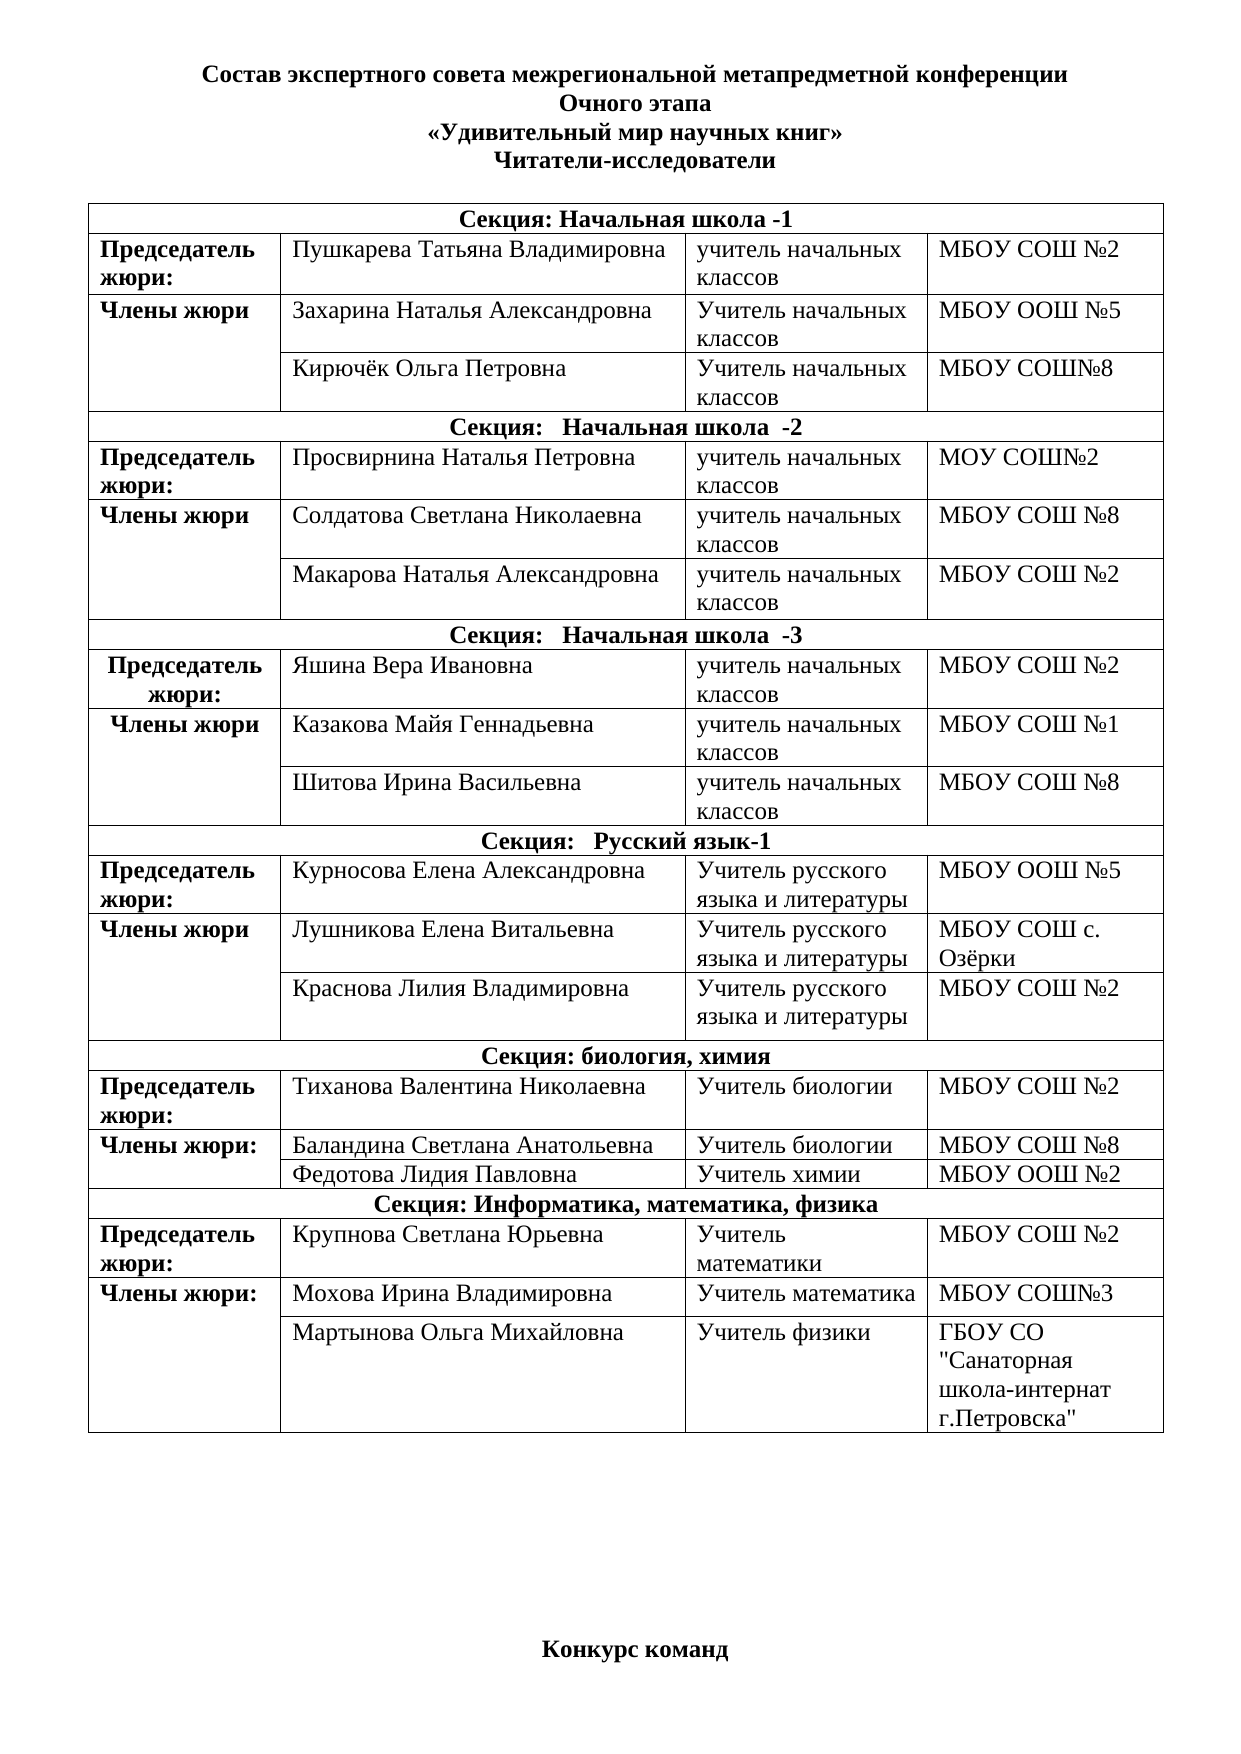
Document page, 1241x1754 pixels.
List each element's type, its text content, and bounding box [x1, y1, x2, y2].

table_cell МБОУ СОШ №2 [928, 1219, 1163, 1277]
table_cell Крупнова Светлана Юрьевна [281, 1219, 685, 1277]
table_cell Председатель жюри: [89, 1219, 280, 1277]
table_cell МБОУ СОШ №2 [928, 973, 1163, 1040]
table_cell Председатель жюри: [89, 442, 280, 499]
table_cell МБОУ ООШ №2 [928, 1160, 1163, 1188]
table_cell Федотова Лидия Павловна [281, 1160, 685, 1188]
table_cell Председатель жюри: [89, 856, 280, 913]
text «Удивительный мир научных книг» [118, 117, 1152, 145]
table_cell Секция: Русский язык-1 [89, 826, 1163, 854]
table_cell Председатель жюри: [89, 234, 280, 294]
table_cell МБОУ СОШ с. Озёрки [928, 914, 1163, 972]
table_cell МБОУ СОШ №1 [928, 709, 1163, 766]
table_cell Мартынова Ольга Михайловна [281, 1317, 685, 1432]
table_cell Пушкарева Татьяна Владимировна [281, 234, 685, 294]
table_cell МОУ СОШ№2 [928, 442, 1163, 499]
table_cell Члены жюри [89, 295, 280, 411]
text Состав экспертного совета межрегиональной метапредметной конференции [118, 59, 1152, 88]
table_cell МБОУ ООШ №5 [928, 856, 1163, 913]
text Конкурс команд [118, 1634, 1152, 1663]
text Читатели-исследователи [118, 145, 1152, 174]
text Очного этапа [118, 88, 1152, 117]
table_cell учитель начальных классов [686, 709, 927, 766]
table_cell Учитель математика [686, 1278, 927, 1316]
table_cell учитель начальных классов [686, 234, 927, 294]
table_cell Члены жюри [89, 500, 280, 619]
table_cell Шитова Ирина Васильевна [281, 767, 685, 825]
table_cell Тиханова Валентина Николаевна [281, 1071, 685, 1129]
table_cell Председатель жюри: [89, 1071, 280, 1129]
table_cell Мохова Ирина Владимировна [281, 1278, 685, 1316]
table_cell ГБОУ СО "Санаторная школа-интернат г.Петровска" [928, 1317, 1163, 1432]
table_cell Краснова Лилия Владимировна [281, 973, 685, 1040]
table_cell Просвирнина Наталья Петровна [281, 442, 685, 499]
table_cell учитель начальных классов [686, 559, 927, 619]
table_cell МБОУ СОШ №2 [928, 234, 1163, 294]
table_cell учитель начальных классов [686, 767, 927, 825]
table_cell Яшина Вера Ивановна [281, 650, 685, 708]
table_cell МБОУ СОШ№8 [928, 353, 1163, 411]
table_cell Учитель химии [686, 1160, 927, 1188]
table_cell Макарова Наталья Александровна [281, 559, 685, 619]
table_cell учитель начальных классов [686, 442, 927, 499]
table_cell Члены жюри: [89, 1278, 280, 1432]
table_cell Учитель начальных классов [686, 353, 927, 411]
table_cell МБОУ СОШ №2 [928, 559, 1163, 619]
table_cell Курносова Елена Александровна [281, 856, 685, 913]
table_cell Секция: биология, химия [89, 1041, 1163, 1070]
table_cell МБОУ СОШ№3 [928, 1278, 1163, 1316]
table_cell Казакова Майя Геннадьевна [281, 709, 685, 766]
table_cell Председатель жюри: [89, 650, 280, 708]
table_cell Секция: Начальная школа -2 [89, 412, 1163, 441]
table_cell Кирючёк Ольга Петровна [281, 353, 685, 411]
table_cell Члены жюри: [89, 1130, 280, 1188]
table_header Секция: Начальная школа -1 [89, 204, 1163, 233]
table_cell Лушникова Елена Витальевна [281, 914, 685, 972]
table_cell Учитель математики [686, 1219, 927, 1277]
table_cell Члены жюри [89, 709, 280, 825]
table_cell Учитель биологии [686, 1130, 927, 1158]
table_cell учитель начальных классов [686, 650, 927, 708]
table_cell МБОУ СОШ №2 [928, 650, 1163, 708]
table_cell учитель начальных классов [686, 500, 927, 558]
table_cell Секция: Начальная школа -3 [89, 620, 1163, 649]
table_cell Учитель русского языка и литературы [686, 973, 927, 1040]
table_cell Солдатова Светлана Николаевна [281, 500, 685, 558]
table_cell Захарина Наталья Александровна [281, 295, 685, 352]
table_cell МБОУ ООШ №5 [928, 295, 1163, 352]
table_cell МБОУ СОШ №2 [928, 1071, 1163, 1129]
table_cell Баландина Светлана Анатольевна [281, 1130, 685, 1158]
table_cell МБОУ СОШ №8 [928, 767, 1163, 825]
table_cell Секция: Информатика, математика, физика [89, 1189, 1163, 1218]
table_cell Учитель биологии [686, 1071, 927, 1129]
table_cell МБОУ СОШ №8 [928, 1130, 1163, 1158]
table_cell Учитель русского языка и литературы [686, 856, 927, 913]
table_cell Учитель русского языка и литературы [686, 914, 927, 972]
table_cell Учитель физики [686, 1317, 927, 1432]
table_cell МБОУ СОШ №8 [928, 500, 1163, 558]
table_cell Члены жюри [89, 914, 280, 1040]
table_cell Учитель начальных классов [686, 295, 927, 352]
